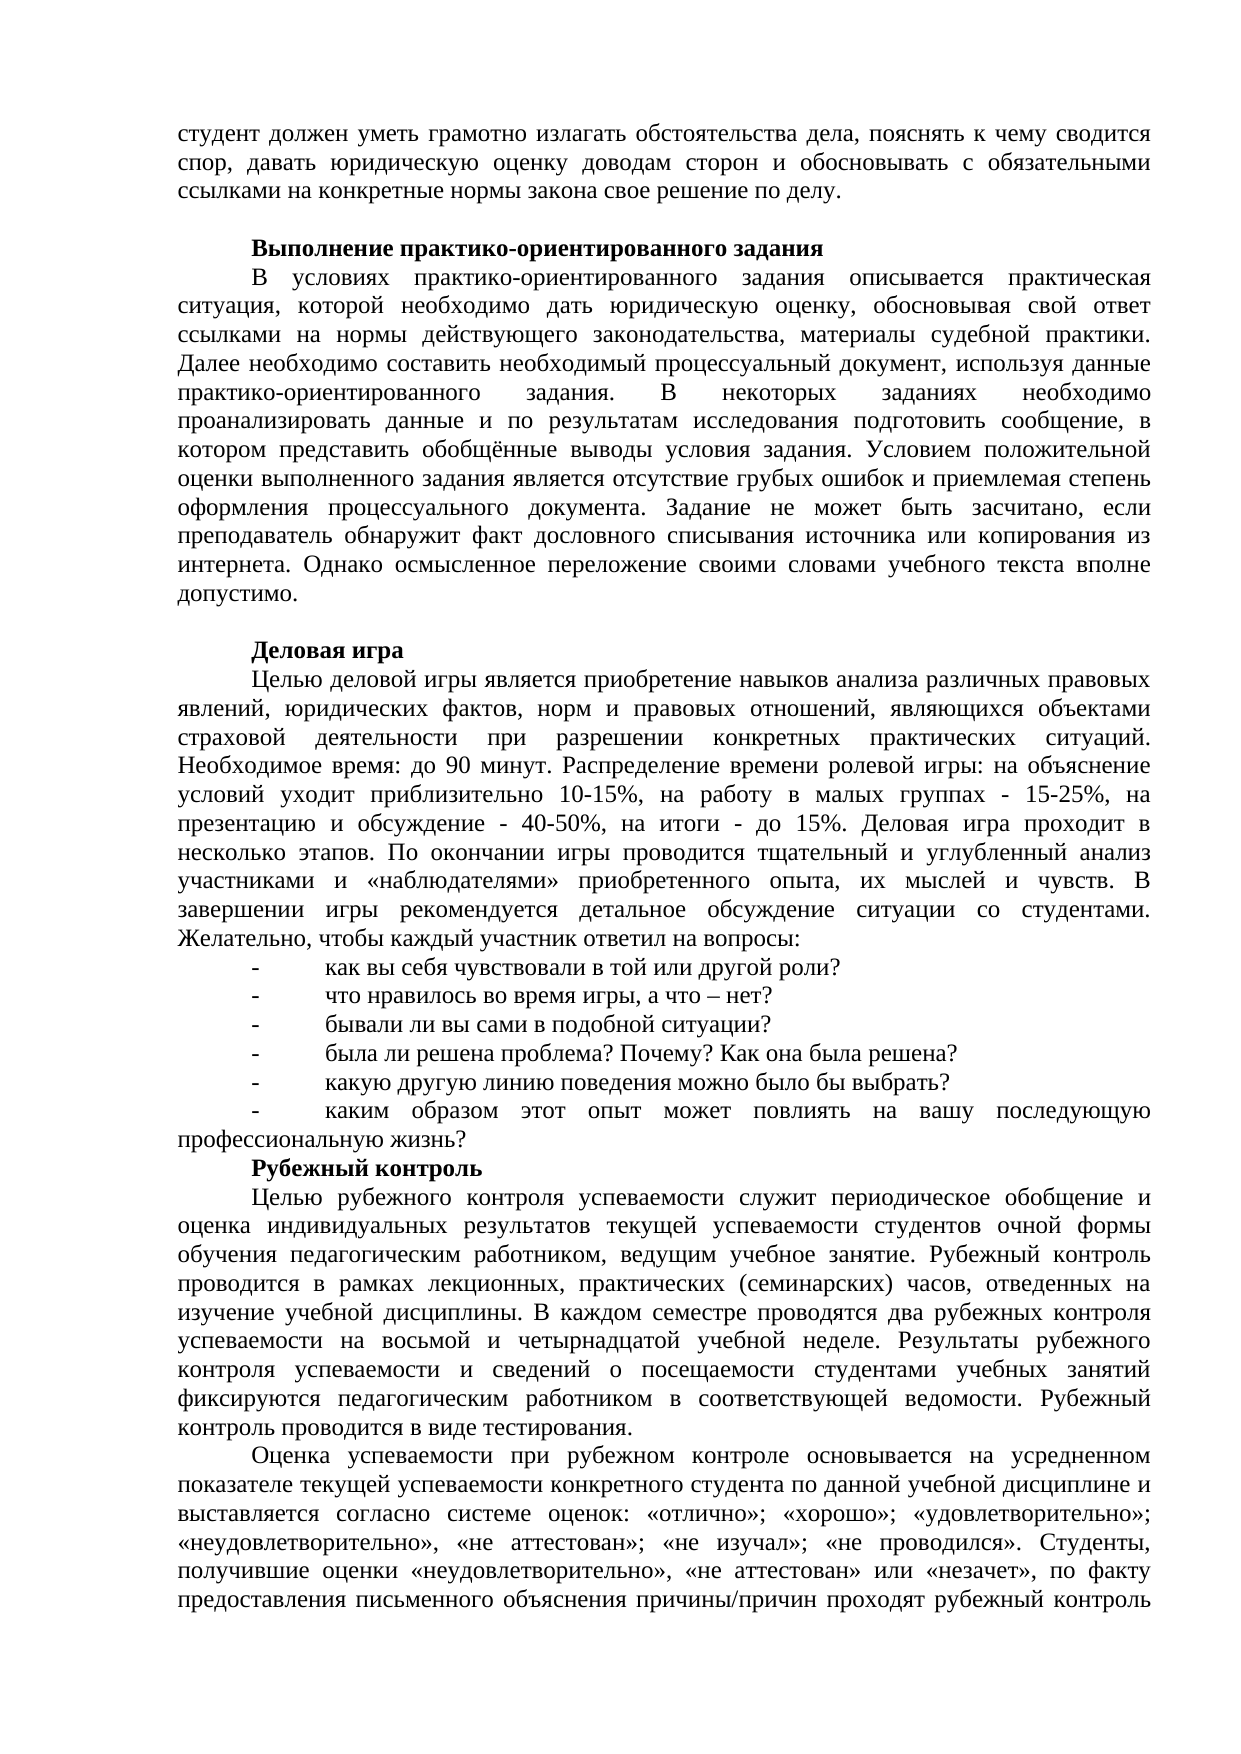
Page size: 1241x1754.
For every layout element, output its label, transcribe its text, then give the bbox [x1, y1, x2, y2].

text Выполнение практико-ориентированного задания [177, 233, 1152, 262]
text - какую другую линию поведения можно было бы выбрать? [177, 1067, 1152, 1096]
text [177, 1441, 1152, 1613]
text Рубежный контроль [177, 1153, 1152, 1182]
text В условиях практико-ориентированного задания описывается практическая ситуация, которой необходимо дать юридическую оценку, обосновывая свой ответ ссылками на нормы действующего законодательства, материалы судебной практики. Далее необходимо составить необходимый процессуальный документ, используя данные практико-ориентированного задания. В некоторых заданиях необходимо проанализировать данные и по результатам исследования подготовить сообщение, в котором представить обобщённые выводы условия задания. Условием положительной оценки выполненного задания является отсутствие грубых ошибок и приемлемая степень оформления процессуального документа. Задание не может быть засчитано, если преподаватель обнаружит факт дословного списывания источника или копирования из интернета. Однако осмысленное переложение своими словами учебного текста вполне допустимо. [177, 262, 1152, 607]
text - бывали ли вы сами в подобной ситуации? [177, 1009, 1152, 1038]
text - что нравилось во время игры, а что – нет? [177, 981, 1152, 1009]
text - как вы себя чувствовали в той или другой роли? [177, 952, 1152, 981]
text - была ли решена проблема? Почему? Как она была решена? [177, 1038, 1152, 1067]
text Целью деловой игры является приобретение навыков анализа различных правовых явлений, юридических фактов, норм и правовых отношений, являющихся объектами страховой деятельности при разрешении конкретных практических ситуаций. Необходимое время: до 90 минут. Распределение времени ролевой игры: на объяснение условий уходит приблизительно 10-15%, на работу в малых группах - 15-25%, на презентацию и обсуждение - 40-50%, на итоги - до 15%. Деловая игра проходит в несколько этапов. По окончании игры проводится тщательный и углубленный анализ участниками и «наблюдателями» приобретенного опыта, их мыслей и чувств. В завершении игры рекомендуется детальное обсуждение ситуации со студентами. Желательно, чтобы каждый участник ответил на вопросы: [177, 664, 1152, 952]
text Целью рубежного контроля успеваемости служит периодическое обобщение и оценка индивидуальных результатов текущей успеваемости студентов очной формы обучения педагогическим работником, ведущим учебное занятие. Рубежный контроль проводится в рамках лекционных, практических (семинарских) часов, отведенных на изучение учебной дисциплины. В каждом семестре проводятся два рубежных контроля успеваемости на восьмой и четырнадцатой учебной неделе. Результаты рубежного контроля успеваемости и сведений о посещаемости студентами учебных занятий фиксируются педагогическим работником в соответствующей ведомости. Рубежный контроль проводится в виде тестирования. [177, 1182, 1152, 1441]
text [177, 118, 1152, 204]
text Деловая игра [177, 636, 1152, 664]
text - каким образом этот опыт может повлиять на вашу последующую профессиональную жизнь? [177, 1096, 1152, 1153]
